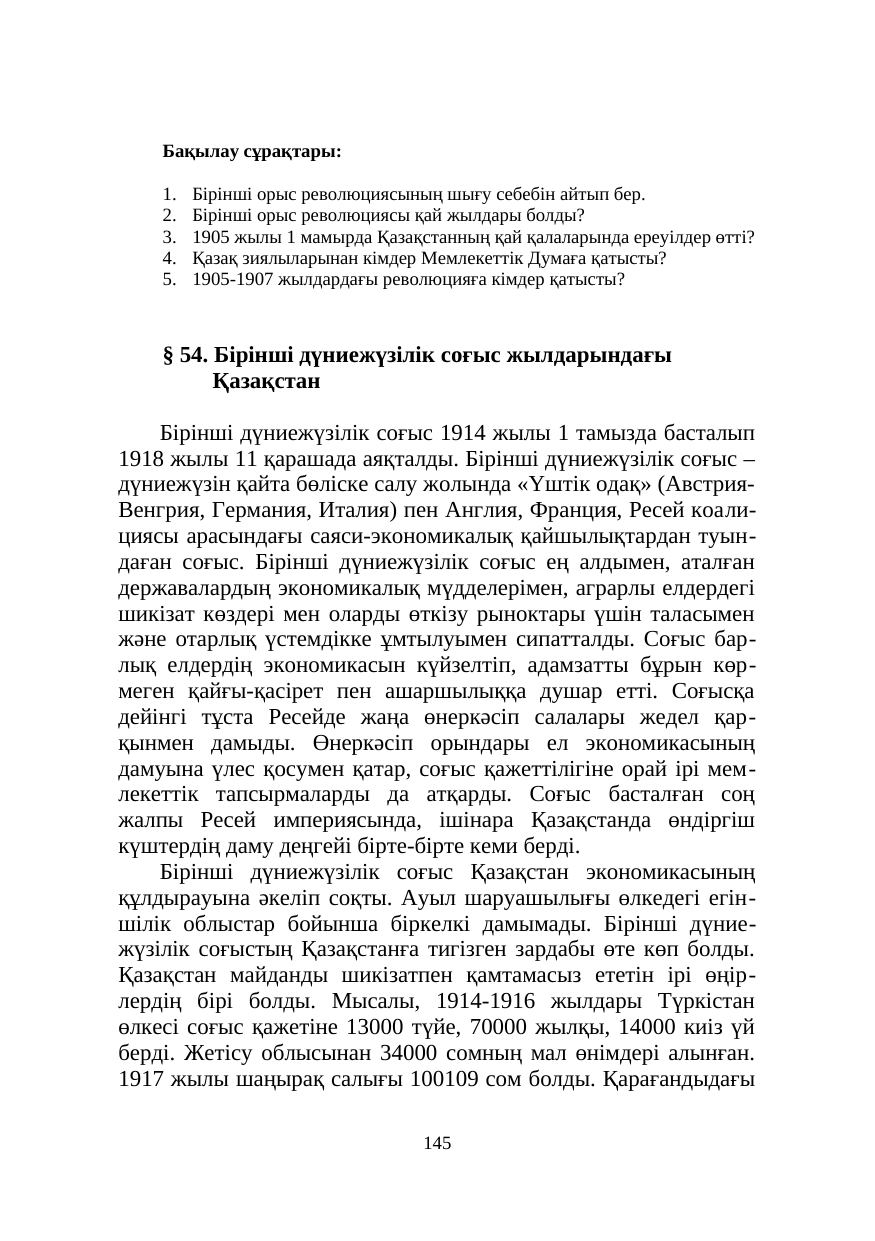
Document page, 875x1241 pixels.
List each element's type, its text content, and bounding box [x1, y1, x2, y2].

list Бірінші орыс революциясының шығу себебін айтып бер. [162, 183, 756, 204]
text Бірінші дүниежүзілік соғыс 1914 жылы 1 тамызда басталып 1918 жылы 11 қарашада аяқталды. Бірінші дүниежүзілік соғыс – дүниежүзін қайта бөліске салу жолында «Үштік одақ» (Австрия-Венгрия, Германия, Италия) пен Англия, Франция, Ресей коалициясы арасындағы саяси-экономикалық қайшылықтардан туындаған соғыс. Бірінші дүниежүзілік соғыс ең алдымен, аталған державалардың экономикалық мүдделерімен, аграрлы елдердегі шикізат көздері мен оларды өткізу рыноктары үшін таласымен және отарлық үстемдікке ұмтылуымен сипатталды. Соғыс барлық елдердің экономикасын күйзелтіп, адамзатты бұрын көрмеген қайғы-қасірет пен ашаршылыққа душар етті. Соғысқа дейінгі тұста Ресейде жаңа өнеркәсіп салалары жедел қарқынмен дамыды. Өнеркәсіп орындары ел экономикасының дамуына үлес қосумен қатар, соғыс қажеттілігіне орай ірі мемлекеттік тапсырмаларды да атқарды. Соғыс басталған соң жалпы Ресей империясында, ішінара Қазақстанда өндіргіш күштердің даму деңгейі бірте-бірте кеми берді. [118, 419, 756, 858]
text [118, 858, 756, 1091]
list 1905 жылы 1 мамырда Қазақстанның қай қалаларында ереуілдер өтті? [162, 226, 756, 247]
list Қазақ зиялыларынан кімдер Мемлекеттік Думаға қатысты? [162, 247, 756, 268]
list Бірінші орыс революциясы қай жылдары болды? [162, 204, 756, 226]
text § 54. Бірінші дүниежүзілік соғыс жылдарындағы [118, 342, 756, 368]
list 1905-1907 жылдардағы революцияға кімдер қатысты? [162, 268, 756, 289]
text Қазақстан [192, 368, 756, 394]
text Бақылау сұрақтары: [162, 140, 756, 161]
